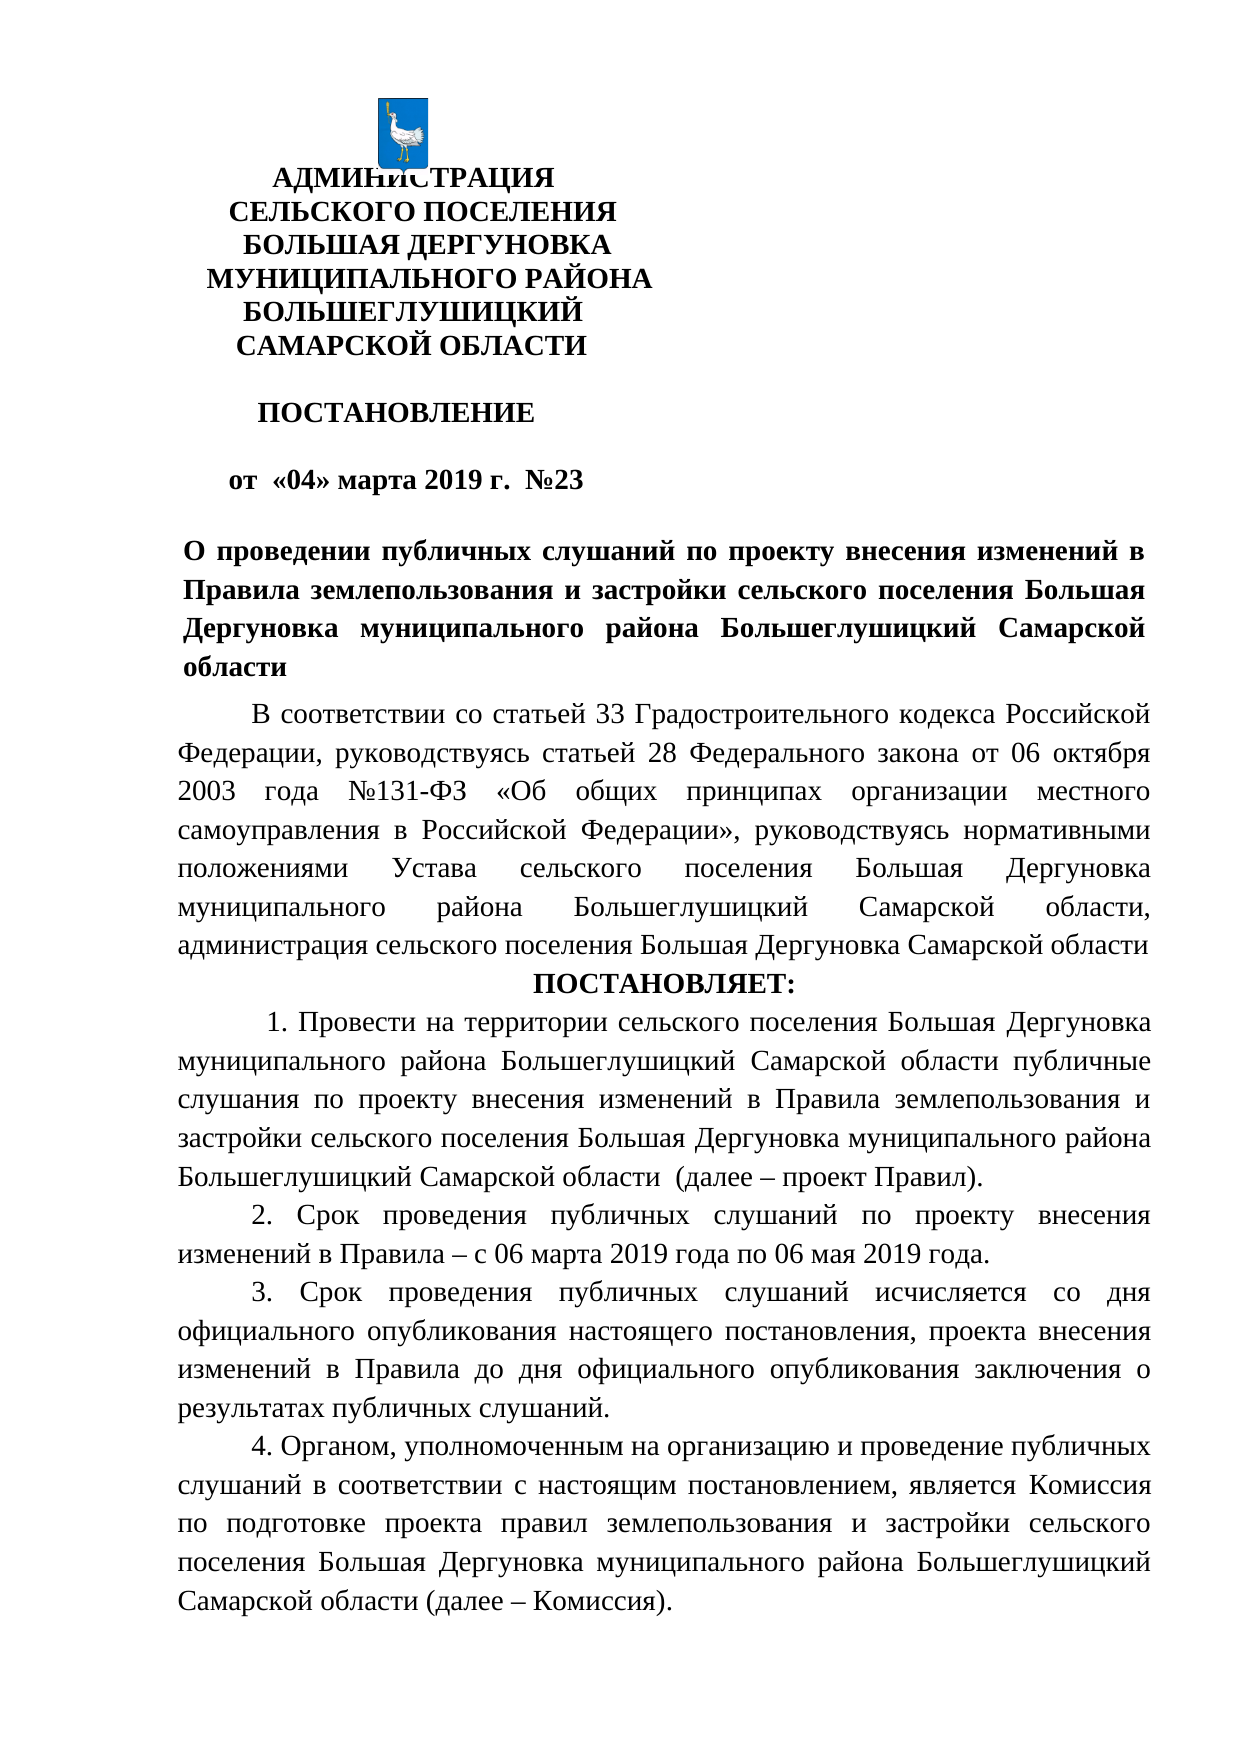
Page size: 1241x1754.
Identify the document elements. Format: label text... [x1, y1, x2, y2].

text БОЛЬШЕГЛУШИЦКИЙ [177, 294, 1152, 328]
text АДМИНИСТРАЦИЯ [177, 160, 1152, 194]
text от «04» марта 2019 г. №23 [177, 462, 1152, 496]
subtitle СЕЛЬСКОГО ПОСЕЛЕНИЯ [177, 194, 1152, 227]
text 2. Срок проведения публичных слушаний по проекту внесения изменений в Правила – с 06 марта 2019 года по 06 мая 2019 года. [177, 1197, 1152, 1269]
text МУНИЦИПАЛЬНОГО РАЙОНА [177, 261, 1152, 294]
text 4. Органом, уполномоченным на организацию и проведение публичных слушаний в соответствии с настоящим постановлением, является Комиссия по подготовке проекта правил землепользования и застройки сельского поселения Большая Дергуновка муниципального района Большеглушицкий Самарской области (далее – Комиссия). [177, 1428, 1152, 1616]
text САМАРСКОЙ ОБЛАСТИ [177, 328, 1152, 361]
text 3. Срок проведения публичных слушаний исчисляется со дня официального опубликования настоящего постановления, проекта внесения изменений в Правила до дня официального опубликования заключения о результатах публичных слушаний. [177, 1274, 1152, 1423]
text БОЛЬШАЯ ДЕРГУНОВКА [177, 227, 1152, 261]
text 1. Провести на территории сельского поселения Большая Дергуновка муниципального района Большеглушицкий Самарской области публичные слушания по проекту внесения изменений в Правила землепользования и застройки сельского поселения Большая Дергуновка муниципального района Большеглушицкий Самарской области (далее – проект Правил). [177, 1004, 1152, 1192]
text ПОСТАНОВЛЯЕТ: [177, 966, 1152, 999]
text ПОСТАНОВЛЕНИЕ [177, 395, 1152, 428]
text В соответствии со статьей 33 Градостроительного кодекса Российской Федерации, руководствуясь статьей 28 Федерального закона от 06 октября 2003 года №131-ФЗ «Об общих принципах организации местного самоуправления в Российской Федерации», руководствуясь нормативными положениями Устава сельского поселения Большая Дергуновка муниципального района Большеглушицкий Самарской области, администрация сельского поселения Большая Дергуновка Самарской области [177, 696, 1152, 961]
table_header О проведении публичных слушаний по проекту внесения изменений в Правила землепользования и застройки сельского поселения Большая Дергуновка муниципального района Большеглушицкий Самарской области [177, 528, 1152, 696]
picture [378, 98, 429, 175]
